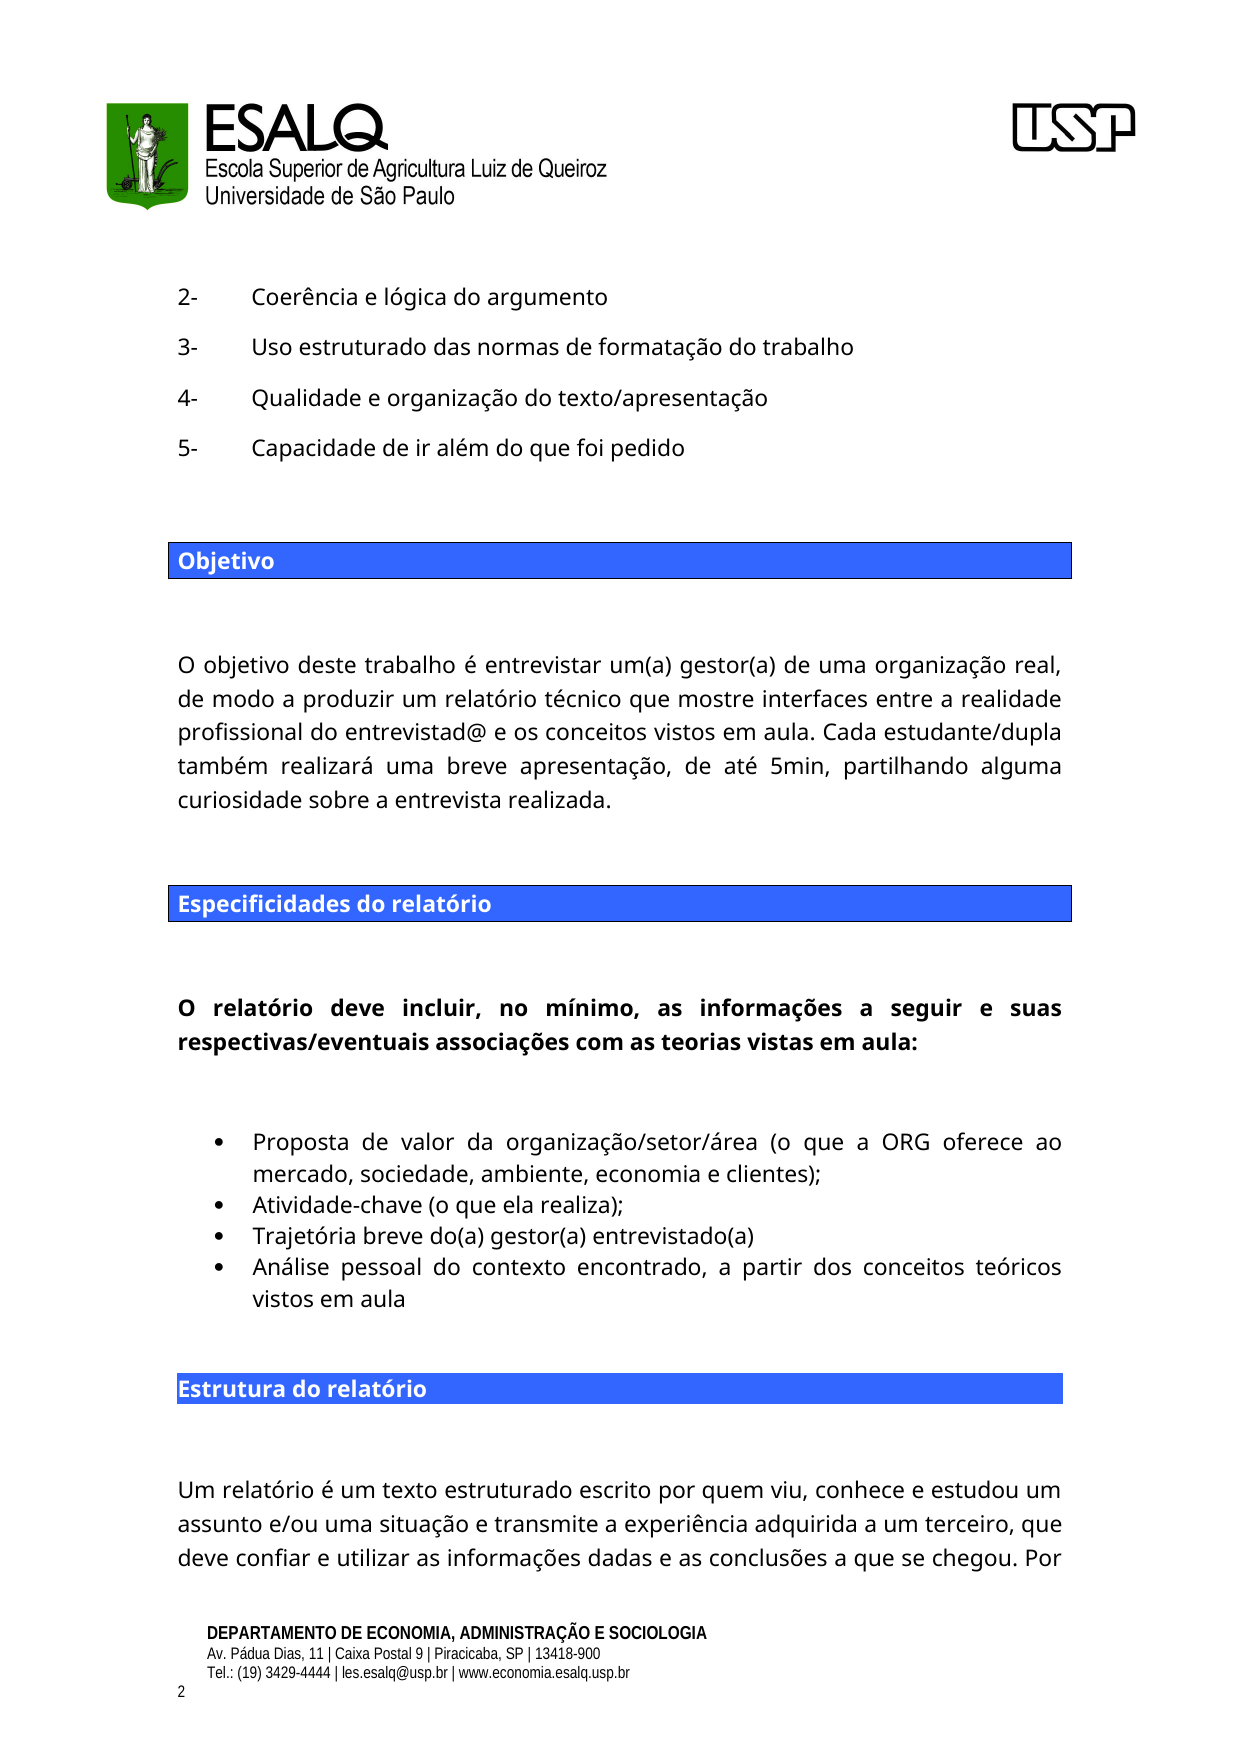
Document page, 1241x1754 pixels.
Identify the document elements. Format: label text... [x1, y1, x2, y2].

list Trajetória breve do(a) gestor(a) entrevistado(a) [215, 1220, 1063, 1251]
text O objetivo deste trabalho é entrevistar um(a) gestor(a) de uma organização real, de modo a produzir um relatório técnico que mostre interfaces entre a realidade profissional do entrevistad@ e os conceitos vistos em aula. Cada estudante/dupla também realizará uma breve apresentação, de até 5min, partilhando alguma curiosidade sobre a entrevista realizada. [177, 649, 1063, 815]
text O relatório deve incluir, no mínimo, as informações a seguir e suas respectivas/eventuais associações com as teorias vistas em aula: [177, 992, 1063, 1057]
text 2- Coerência e lógica do argumento [177, 281, 1063, 312]
list Atividade-chave (o que ela realiza); [215, 1189, 1063, 1220]
text 5- Capacidade de ir além do que foi pedido [177, 432, 1063, 463]
text 3- Uso estruturado das normas de formatação do trabalho [177, 331, 1063, 362]
text 4- Qualidade e organização do texto/apresentação [177, 381, 1063, 413]
text Estrutura do relatório [177, 1373, 1063, 1404]
list Proposta de valor da organização/setor/área (o que a ORG oferece ao mercado, sociedade, ambiente, economia e clientes); [215, 1126, 1063, 1189]
picture [0, 0, 1241, 269]
list Análise pessoal do contexto encontrado, a partir dos conceitos teóricos vistos em aula [215, 1251, 1063, 1314]
text Especificidades do relatório [169, 886, 1071, 921]
text Objetivo [169, 543, 1071, 578]
